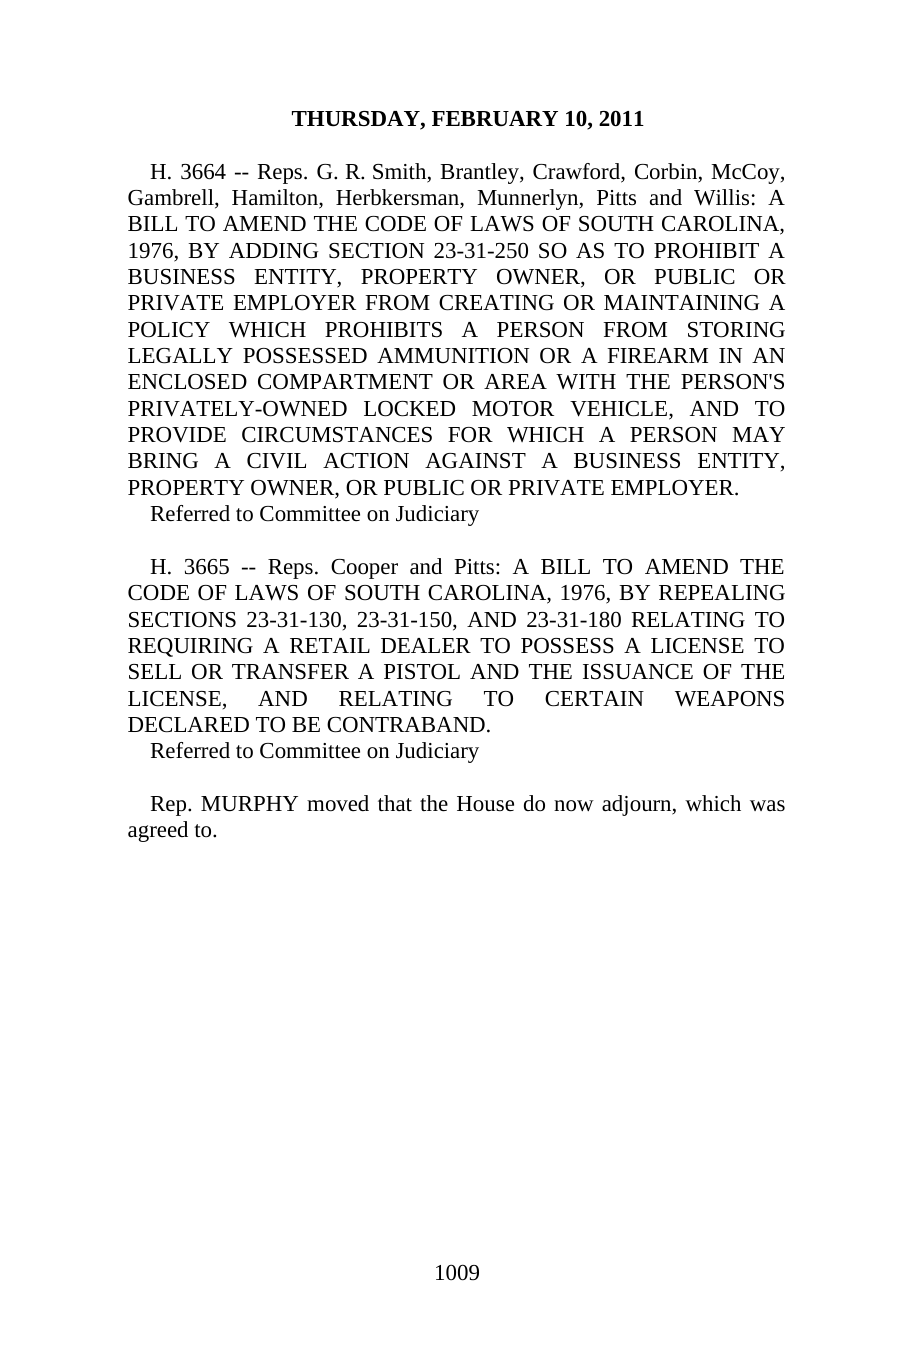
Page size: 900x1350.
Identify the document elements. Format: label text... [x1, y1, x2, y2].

text H. 3664 -- Reps. G. R. Smith, Brantley, Crawford, Corbin, McCoy, Gambrell, Hamilton, Herbkersman, Munnerlyn, Pitts and Willis: A BILL TO AMEND THE CODE OF LAWS OF SOUTH CAROLINA, 1976, BY ADDING SECTION 23-31-250 SO AS TO PROHIBIT A BUSINESS ENTITY, PROPERTY OWNER, OR PUBLIC OR PRIVATE EMPLOYER FROM CREATING OR MAINTAINING A POLICY WHICH PROHIBITS A PERSON FROM STORING LEGALLY POSSESSED AMMUNITION OR A FIREARM IN AN ENCLOSED COMPARTMENT OR AREA WITH THE PERSON'S PRIVATELY-OWNED LOCKED MOTOR VEHICLE, AND TO PROVIDE CIRCUMSTANCES FOR WHICH A PERSON MAY BRING A CIVIL ACTION AGAINST A BUSINESS ENTITY, PROPERTY OWNER, OR PUBLIC OR PRIVATE EMPLOYER. [127, 158, 786, 500]
text H. 3665 -- Reps. Cooper and Pitts: A BILL TO AMEND THE CODE OF LAWS OF SOUTH CAROLINA, 1976, BY REPEALING SECTIONS 23-31-130, 23-31-150, AND 23-31-180 RELATING TO REQUIRING A RETAIL DEALER TO POSSESS A LICENSE TO SELL OR TRANSFER A PISTOL AND THE ISSUANCE OF THE LICENSE, AND RELATING TO CERTAIN WEAPONS DECLARED TO BE CONTRABAND. [127, 553, 786, 737]
text Referred to Committee on Judiciary [127, 500, 786, 527]
text Rep. MURPHY moved that the House do now adjourn, which was agreed to. [127, 790, 786, 843]
text Referred to Committee on Judiciary [127, 737, 786, 764]
